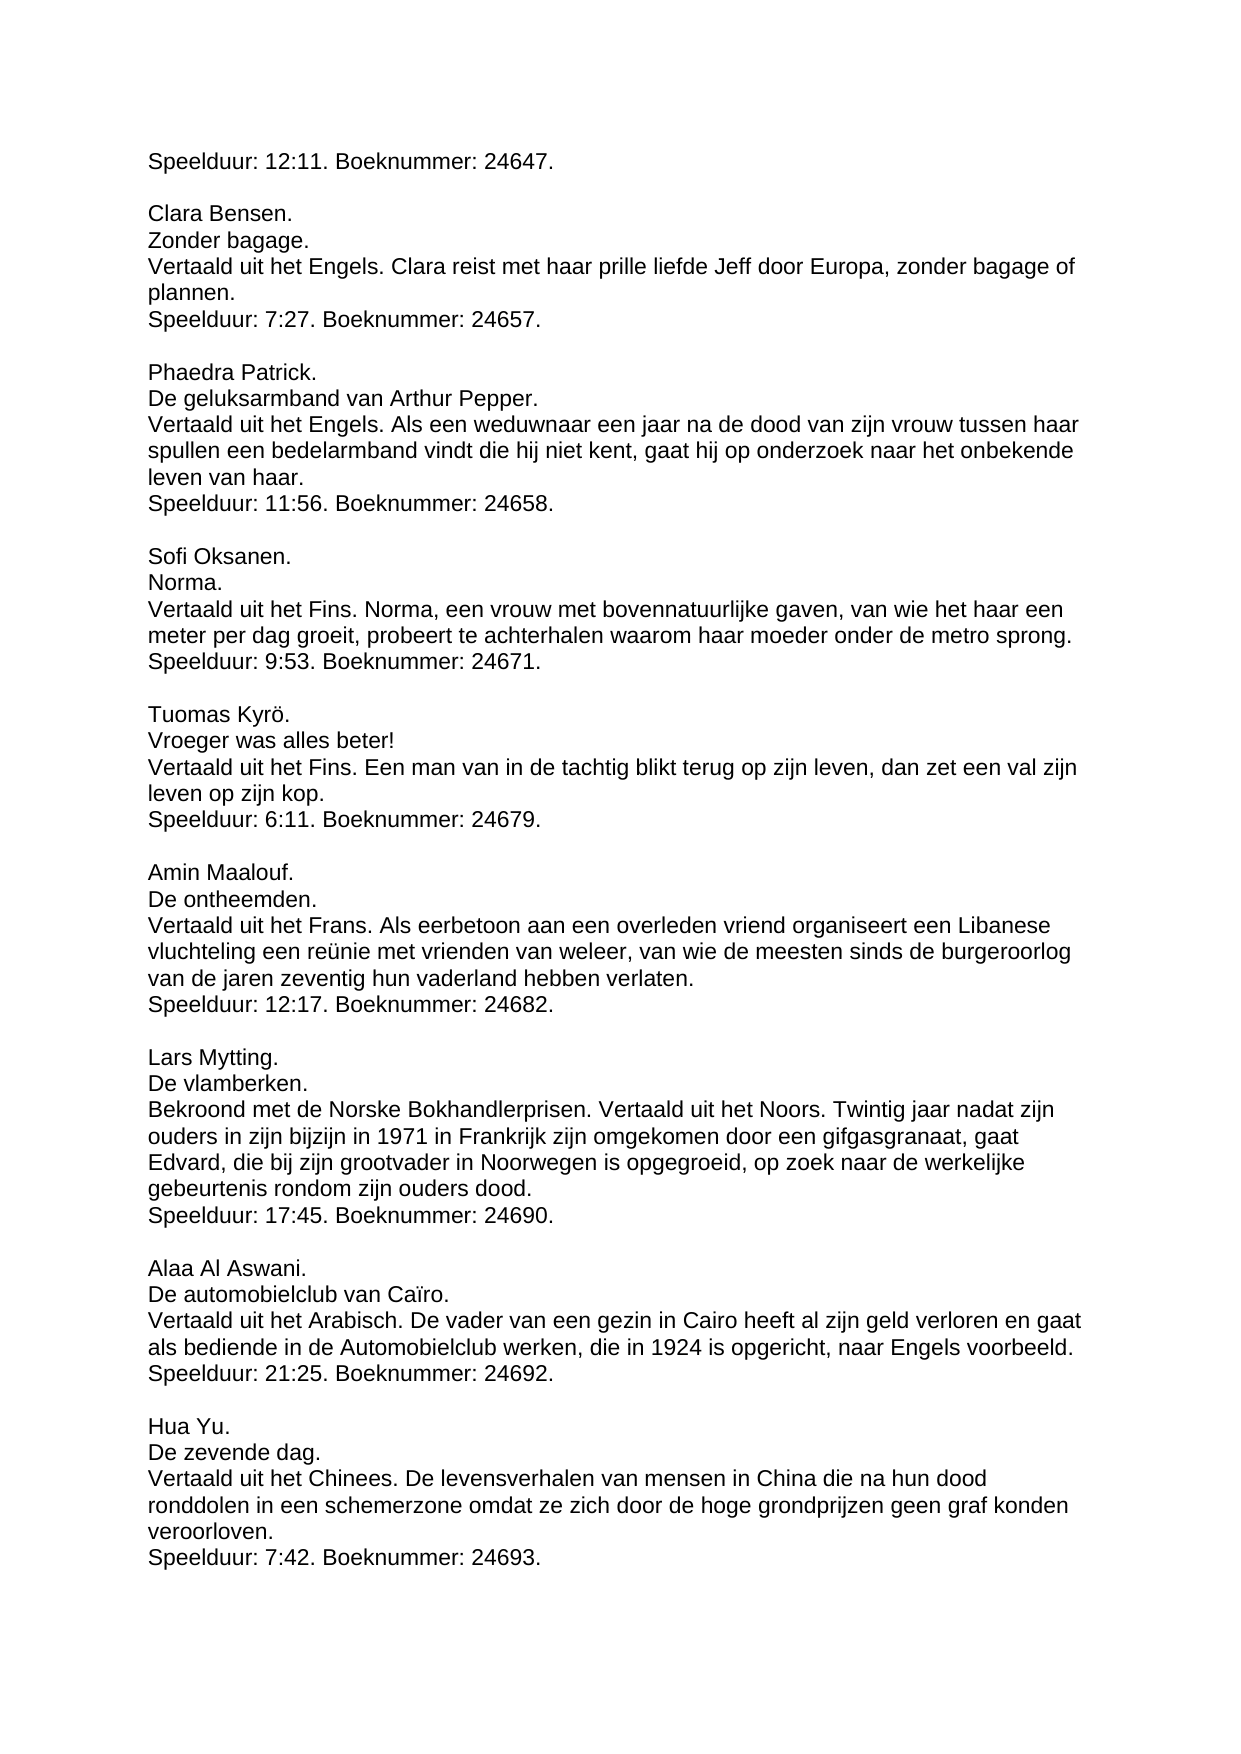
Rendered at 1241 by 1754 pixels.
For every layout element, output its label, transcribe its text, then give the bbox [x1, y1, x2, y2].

text Vertaald uit het Engels. Als een weduwnaar een jaar na de dood van zijn vrouw tussen haar spullen een bedelarmband vindt die hij niet kent, gaat hij op onderzoek naar het onbekende leven van haar. [148, 411, 1093, 490]
text Speelduur: 21:25. Boeknummer: 24692. [148, 1360, 1093, 1386]
text Vertaald uit het Fins. Norma, een vrouw met bovennatuurlijke gaven, van wie het haar een meter per dag groeit, probeert te achterhalen waarom haar moeder onder de metro sprong. [148, 596, 1093, 648]
text Speelduur: 17:45. Boeknummer: 24690. [148, 1202, 1093, 1228]
text Zonder bagage. [148, 227, 1093, 253]
text Lars Mytting. [148, 1044, 1093, 1070]
text Vertaald uit het Fins. Een man van in de tachtig blikt terug op zijn leven, dan zet een val zijn leven op zijn kop. [148, 754, 1093, 806]
text Speelduur: 6:11. Boeknummer: 24679. [148, 806, 1093, 833]
text De geluksarmband van Arthur Pepper. [148, 385, 1093, 411]
text Amin Maalouf. [148, 859, 1093, 886]
text Speelduur: 11:56. Boeknummer: 24658. [148, 490, 1093, 517]
text Speelduur: 12:11. Boeknummer: 24647. [148, 148, 1093, 174]
text Bekroond met de Norske Bokhandlerprisen. Vertaald uit het Noors. Twintig jaar nadat zijn ouders in zijn bijzijn in 1971 in Frankrijk zijn omgekomen door een gifgasgranaat, gaat Edvard, die bij zijn grootvader in Noorwegen is opgegroeid, op zoek naar de werkelijke gebeurtenis rondom zijn ouders dood. [148, 1096, 1093, 1202]
text Alaa Al Aswani. [148, 1254, 1093, 1281]
text Phaedra Patrick. [148, 358, 1093, 385]
text Vertaald uit het Chinees. De levensverhalen van mensen in China die na hun dood ronddolen in een schemerzone omdat ze zich door de hoge grondprijzen geen graf konden veroorloven. [148, 1465, 1093, 1544]
text Speelduur: 12:17. Boeknummer: 24682. [148, 991, 1093, 1017]
text De vlamberken. [148, 1070, 1093, 1096]
text Vertaald uit het Arabisch. De vader van een gezin in Cairo heeft al zijn geld verloren en gaat als bediende in de Automobielclub werken, die in 1924 is opgericht, naar Engels voorbeeld. [148, 1307, 1093, 1360]
text De ontheemden. [148, 886, 1093, 912]
text Clara Bensen. [148, 200, 1093, 227]
text De zevende dag. [148, 1439, 1093, 1465]
text Sofi Oksanen. [148, 543, 1093, 569]
text Tuomas Kyrö. [148, 701, 1093, 727]
text De automobielclub van Caïro. [148, 1281, 1093, 1307]
text Norma. [148, 569, 1093, 596]
text Vertaald uit het Engels. Clara reist met haar prille liefde Jeff door Europa, zonder bagage of plannen. [148, 253, 1093, 306]
text Hua Yu. [148, 1413, 1093, 1439]
text Vroeger was alles beter! [148, 727, 1093, 754]
text Speelduur: 7:27. Boeknummer: 24657. [148, 306, 1093, 332]
text Vertaald uit het Frans. Als eerbetoon aan een overleden vriend organiseert een Libanese vluchteling een reünie met vrienden van weleer, van wie de meesten sinds de burgeroorlog van de jaren zeventig hun vaderland hebben verlaten. [148, 912, 1093, 991]
text Speelduur: 7:42. Boeknummer: 24693. [148, 1544, 1093, 1571]
text Speelduur: 9:53. Boeknummer: 24671. [148, 648, 1093, 675]
